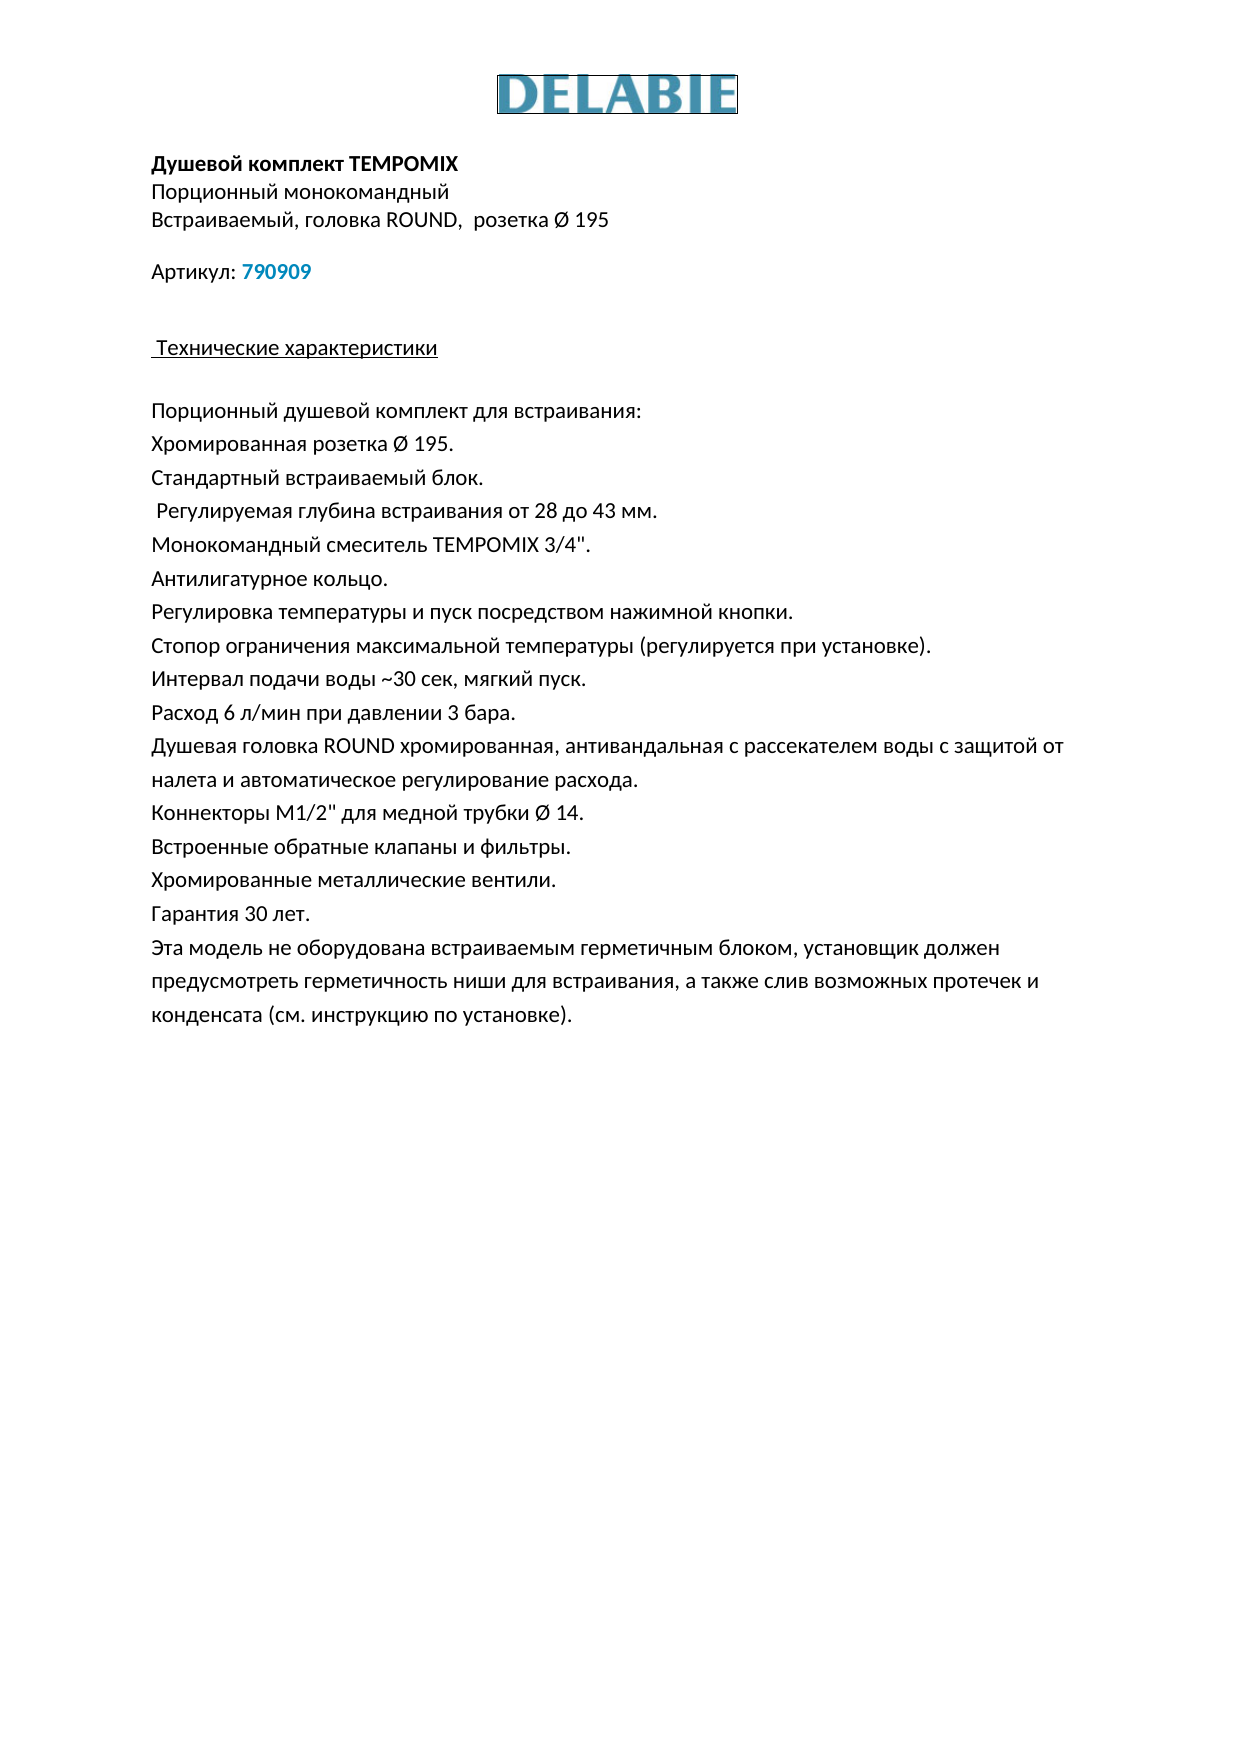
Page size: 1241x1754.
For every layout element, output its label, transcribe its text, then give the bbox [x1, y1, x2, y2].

text Регулируемая глубина встраивания от 28 до 43 мм. [151, 497, 1084, 525]
text Встроенные обратные клапаны и фильтры. [151, 832, 1084, 860]
text Артикул: 790909 [151, 257, 1084, 285]
text Расход 6 л/мин при давлении 3 бара. [151, 698, 1084, 726]
text Стандартный встраиваемый блок. [151, 463, 1084, 491]
text Встраиваемый, головка ROUND, розетка Ø 195 [151, 205, 1084, 233]
text Хромированная розетка Ø 195. [151, 429, 1084, 458]
text Душевой комплект TEMPOMIX [151, 149, 1084, 177]
text Интервал подачи воды ~30 сек, мягкий пуск. [151, 664, 1084, 692]
text Стопор ограничения максимальной температуры (регулируется при установке). [151, 631, 1084, 659]
text Эта модель не оборудована встраиваемым герметичным блоком, установщик должен предусмотреть герметичность ниши для встраивания, а также слив возможных протечек и конденсата (см. инструкцию по установке). [151, 933, 1084, 1028]
text Порционный монокомандный [151, 177, 1084, 205]
text Душевая головка ROUND хромированная, антивандальная с рассекателем воды с защитой от налета и автоматическое регулирование расхода. [151, 731, 1084, 793]
text Технические характеристики [151, 333, 1084, 361]
picture [498, 76, 737, 113]
text Порционный душевой комплект для встраивания: [151, 396, 1084, 424]
text Коннекторы M1/2" для медной трубки Ø 14. [151, 798, 1084, 827]
text Регулировка температуры и пуск посредством нажимной кнопки. [151, 597, 1084, 625]
text Монокомандный смеситель TEMPOMIX 3/4". [151, 530, 1084, 558]
text Хромированные металлические вентили. [151, 866, 1084, 894]
text Антилигатурное кольцо. [151, 564, 1084, 592]
text Гарантия 30 лет. [151, 899, 1084, 927]
